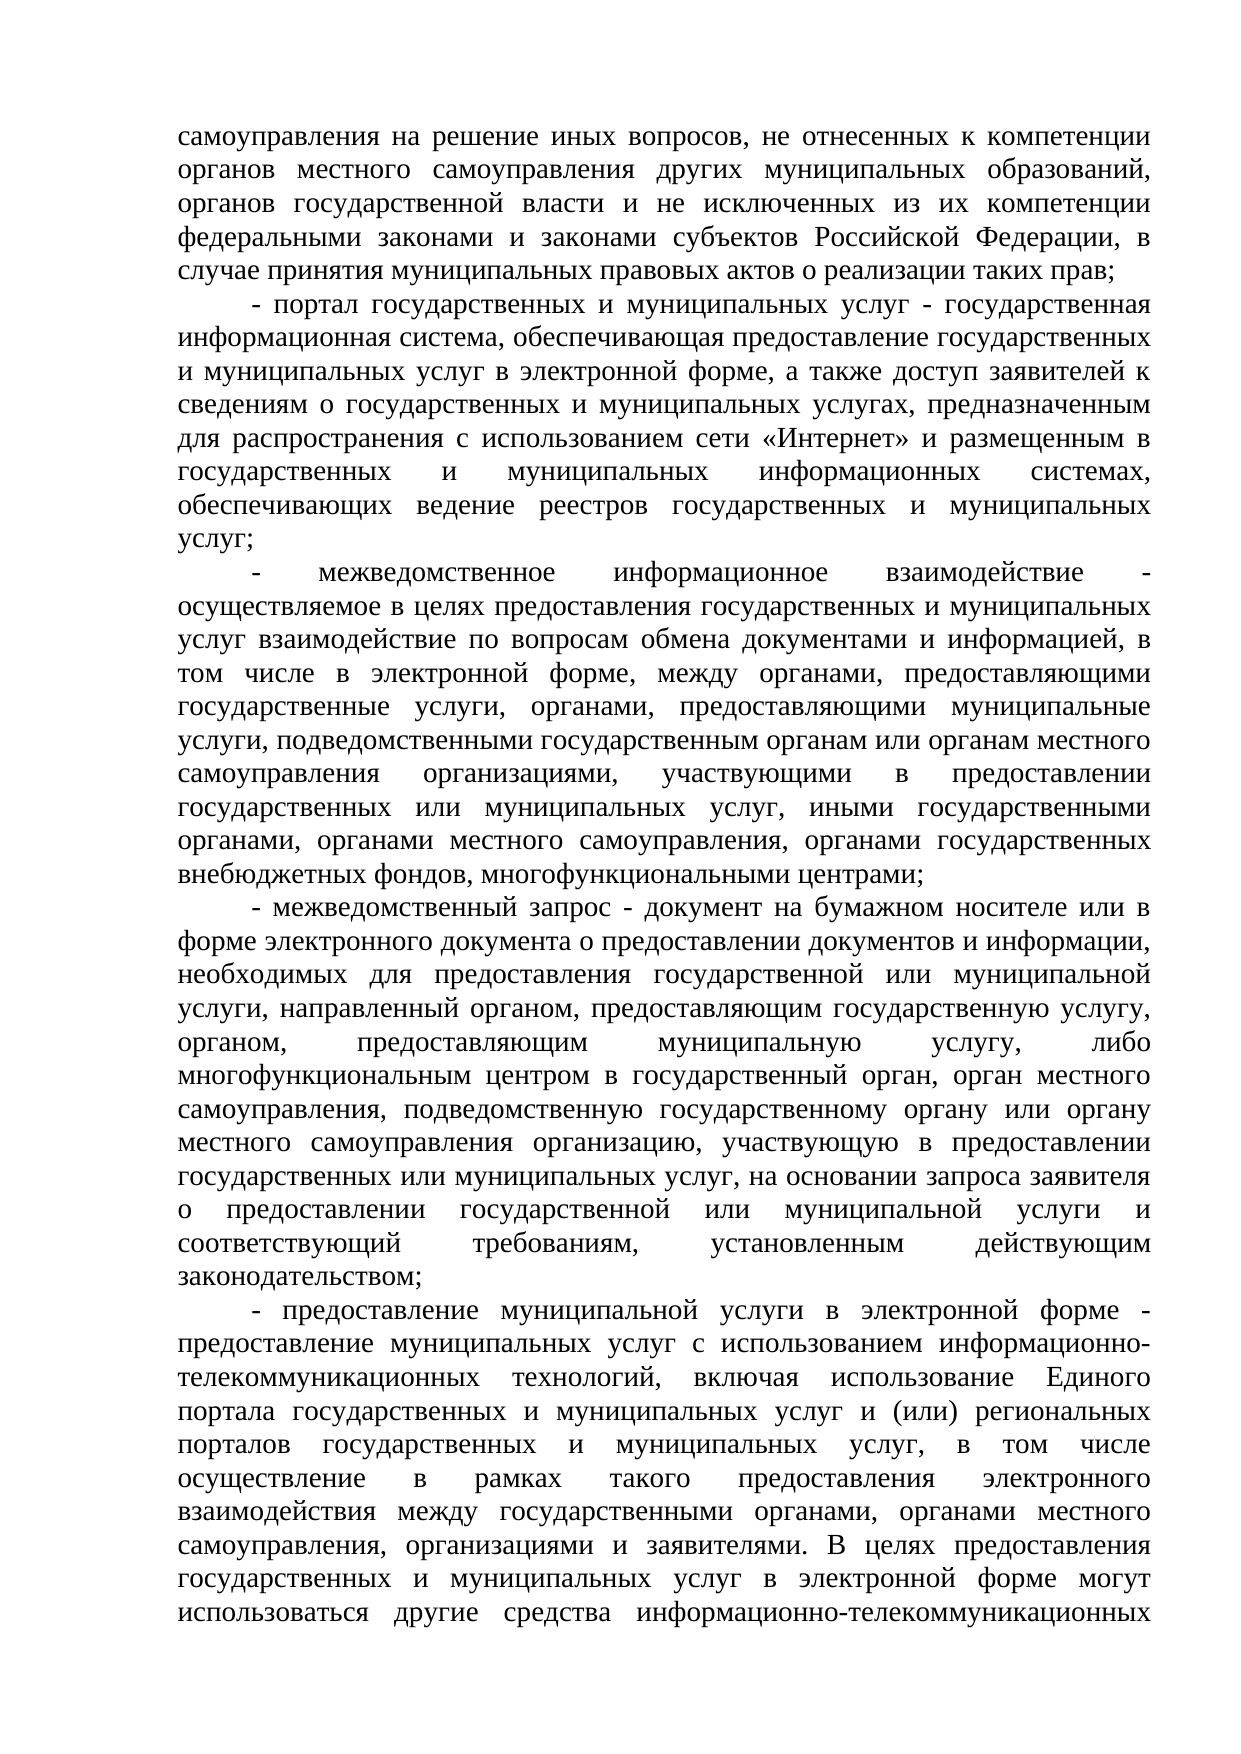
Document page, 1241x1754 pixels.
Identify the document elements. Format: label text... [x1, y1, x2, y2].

text - межведомственный запрос - документ на бумажном носителе или в форме электронного документа о предоставлении документов и информации, необходимых для предоставления государственной или муниципальной услуги, направленный органом, предоставляющим государственную услугу, органом, предоставляющим муниципальную услугу, либо многофункциональным центром в государственный орган, орган местного самоуправления, подведомственную государственному органу или органу местного самоуправления организацию, участвующую в предоставлении государственных или муниципальных услуг, на основании запроса заявителя о предоставлении государственной или муниципальной услуги и соответствующий требованиям, установленным действующим законодательством; [177, 889, 1152, 1292]
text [177, 118, 1152, 286]
text - портал государственных и муниципальных услуг - государственная информационная система, обеспечивающая предоставление государственных и муниципальных услуг в электронной форме, а также доступ заявителей к сведениям о государственных и муниципальных услугах, предназначенным для распространения с использованием сети «Интернет» и размещенным в государственных и муниципальных информационных системах, обеспечивающих ведение реестров государственных и муниципальных услуг; [177, 286, 1152, 554]
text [177, 1292, 1152, 1627]
text - межведомственное информационное взаимодействие - осуществляемое в целях предоставления государственных и муниципальных услуг взаимодействие по вопросам обмена документами и информацией, в том числе в электронной форме, между органами, предоставляющими государственные услуги, органами, предоставляющими муниципальные услуги, подведомственными государственным органам или органам местного самоуправления организациями, участвующими в предоставлении государственных или муниципальных услуг, иными государственными органами, органами местного самоуправления, органами государственных внебюджетных фондов, многофункциональными центрами; [177, 554, 1152, 889]
